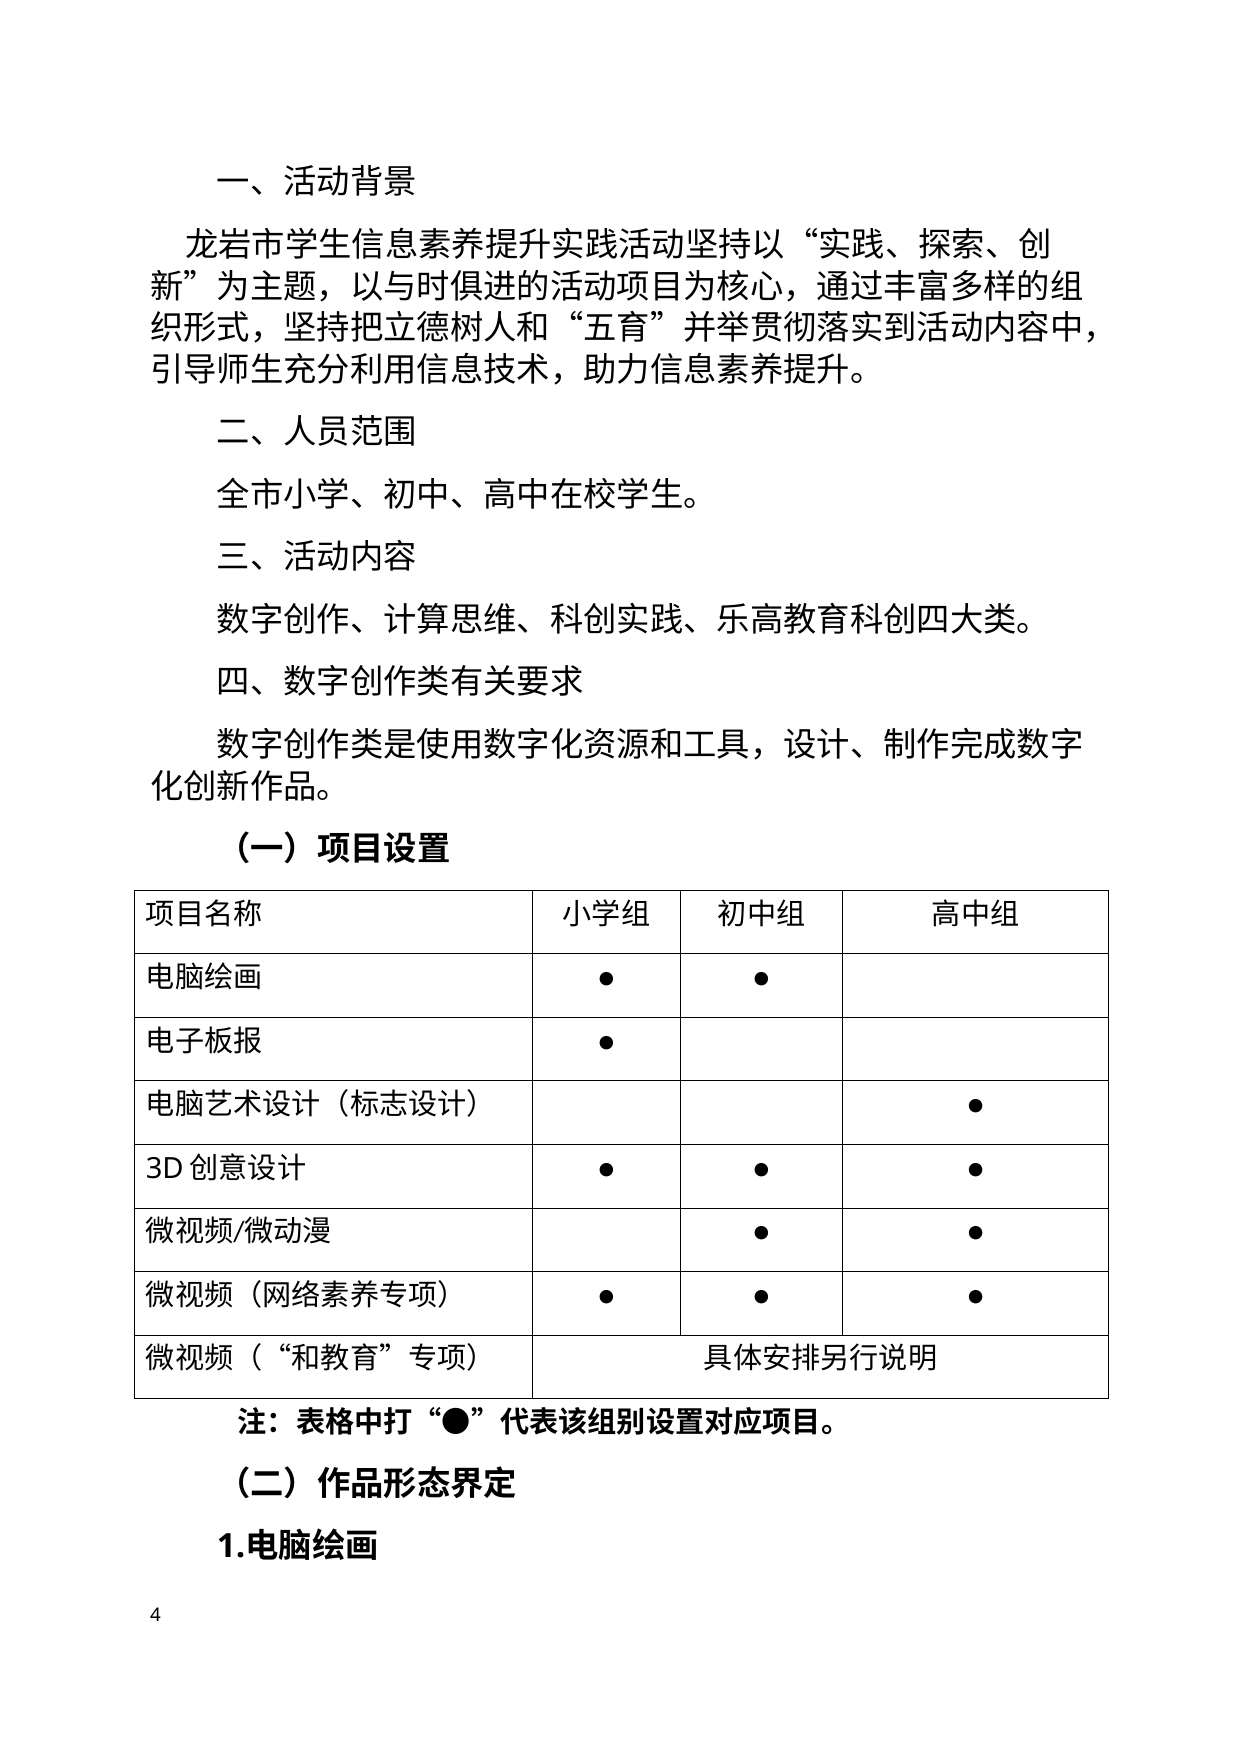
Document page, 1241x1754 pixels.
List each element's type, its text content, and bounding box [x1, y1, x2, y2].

table_header 高中组 [843, 891, 1108, 953]
table_cell ● [681, 1145, 842, 1207]
text 四、数字创作类有关要求 [150, 661, 1093, 702]
table_cell ● [533, 1145, 680, 1207]
table_cell 具体安排另行说明 [533, 1336, 1108, 1398]
table_header 项目名称 [135, 891, 532, 953]
table_cell ● [533, 1272, 680, 1334]
table_cell [681, 1018, 842, 1080]
table_cell [533, 1081, 680, 1144]
table_cell 微视频/微动漫 [135, 1209, 532, 1271]
text （二）作品形态界定 [150, 1462, 1093, 1503]
table_header 初中组 [681, 891, 842, 953]
text 全市小学、初中、高中在校学生。 [150, 473, 1093, 515]
table_cell 微视频（网络素养专项） [135, 1272, 532, 1334]
table_cell ● [843, 1272, 1108, 1334]
table_cell [843, 954, 1108, 1017]
text 数字创作类是使用数字化资源和工具，设计、制作完成数字化创新作品。 [150, 723, 1093, 806]
table_cell 电子板报 [135, 1018, 532, 1080]
table_cell ● [681, 954, 842, 1017]
text 注：表格中打“●”代表该组别设置对应项目。 [150, 1399, 1093, 1441]
text （一）项目设置 [150, 827, 1093, 869]
table_cell 电脑绘画 [135, 954, 532, 1017]
table_cell 3D创意设计 [135, 1145, 532, 1207]
table_cell ● [533, 954, 680, 1017]
text 数字创作、计算思维、科创实践、乐高教育科创四大类。 [150, 598, 1093, 640]
text 一、活动背景 [150, 161, 1093, 202]
table_cell ● [681, 1272, 842, 1334]
table_cell [681, 1081, 842, 1144]
table_cell ● [843, 1081, 1108, 1144]
table_cell [843, 1018, 1108, 1080]
table_cell ● [843, 1209, 1108, 1271]
text 二、人员范围 [150, 411, 1093, 452]
table_cell ● [843, 1145, 1108, 1207]
table_cell [533, 1209, 680, 1271]
table_cell 电脑艺术设计（标志设计） [135, 1081, 532, 1144]
text 三、活动内容 [150, 536, 1093, 577]
table_cell ● [681, 1209, 842, 1271]
table_cell 微视频（“和教育”专项） [135, 1336, 532, 1398]
text 龙岩市学生信息素养提升实践活动坚持以“实践、探索、创新”为主题，以与时俱进的活动项目为核心，通过丰富多样的组织形式，坚持把立德树人和“五育”并举贯彻落实到活动内容中，引导师生充分利用信息技术，助力信息素养提升。 [150, 223, 1093, 390]
table_header 小学组 [533, 891, 680, 953]
table_cell ● [533, 1018, 680, 1080]
text 1.电脑绘画 [150, 1524, 1093, 1566]
